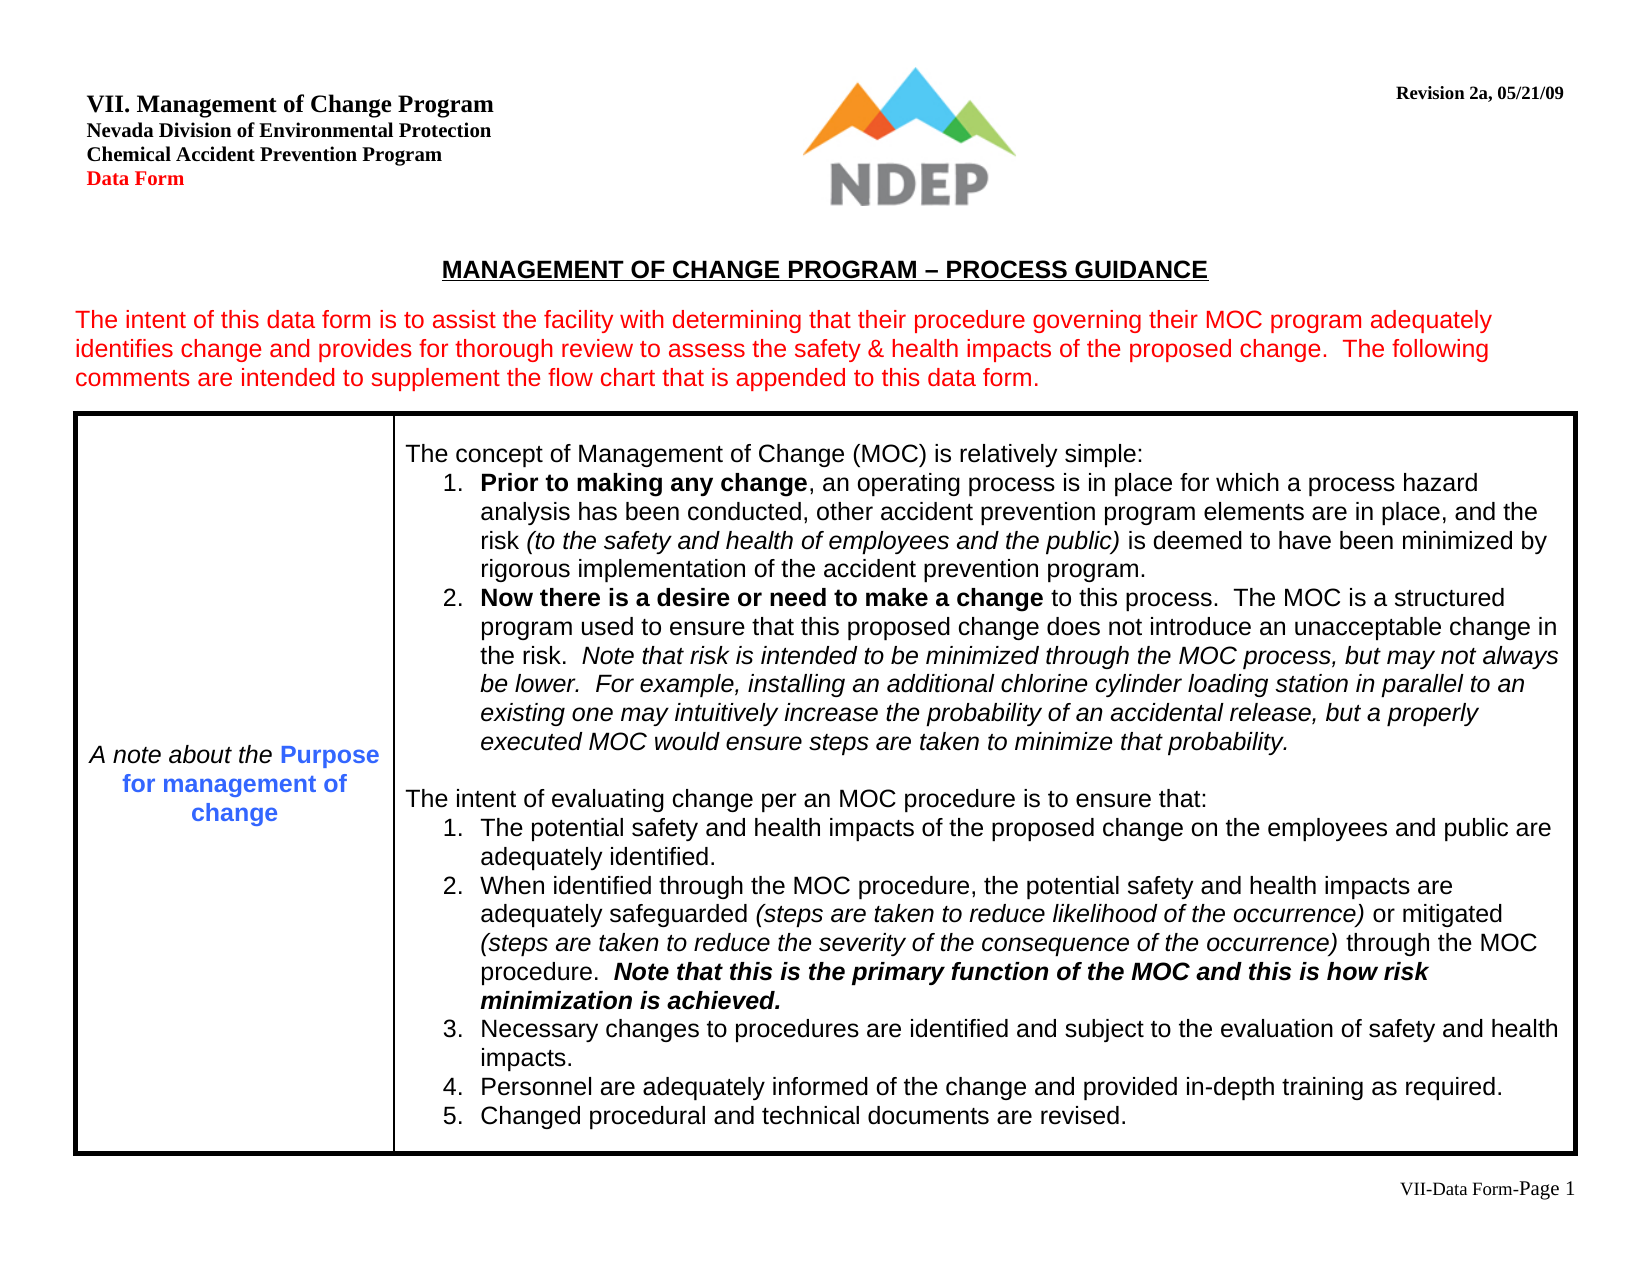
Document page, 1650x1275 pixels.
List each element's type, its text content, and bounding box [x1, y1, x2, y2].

picture [802, 67, 1017, 206]
text The intent of this data form is to assist the facility with determining that their procedure governing their MOC program adequately identifies change and provides for thorough review to assess the safety & health impacts of the proposed change. The following comments are intended to supplement the flow chart that is appended to this data form. [75, 305, 1575, 392]
table_header A note about the Purpose for management of change [78, 416, 393, 1151]
table_header The concept of Management of Change (MOC) is relatively simple: Prior to making any change, an operating process is in place for which a process hazard analysis has been conducted, other accident prevention program elements are in place, and the risk (to the safety and health of employees and the public) is deemed to have been minimized by rigorous implementation of the accident prevention program. Now there is a desire or need to make a change to this process. The MOC is a structured program used to ensure that this proposed change does not introduce an unacceptable change in the risk. Note that risk is intended to be minimized through the MOC process, but may not always be lower. For example, installing an additional chlorine cylinder loading station in parallel to an existing one may intuitively increase the probability of an accidental release, but a properly executed MOC would ensure steps are taken to minimize that probability. The intent of evaluating change per an MOC procedure is to ensure that: The potential safety and health impacts of the proposed change on the employees and public are adequately identified. When identified through the MOC procedure, the potential safety and health impacts are adequately safeguarded (steps are taken to reduce likelihood of the occurrence) or mitigated (steps are taken to reduce the severity of the consequence of the occurrence) through the MOC procedure. Note that this is the primary function of the MOC and this is how risk minimization is achieved. Necessary changes to procedures are identified and subject to the evaluation of safety and health impacts. Personnel are adequately informed of the change and provided in-depth training as required. Changed procedural and technical documents are revised. [395, 416, 1573, 1151]
text MANAGEMENT OF CHANGE PROGRAM – PROCESS GUIDANCE [75, 255, 1575, 284]
